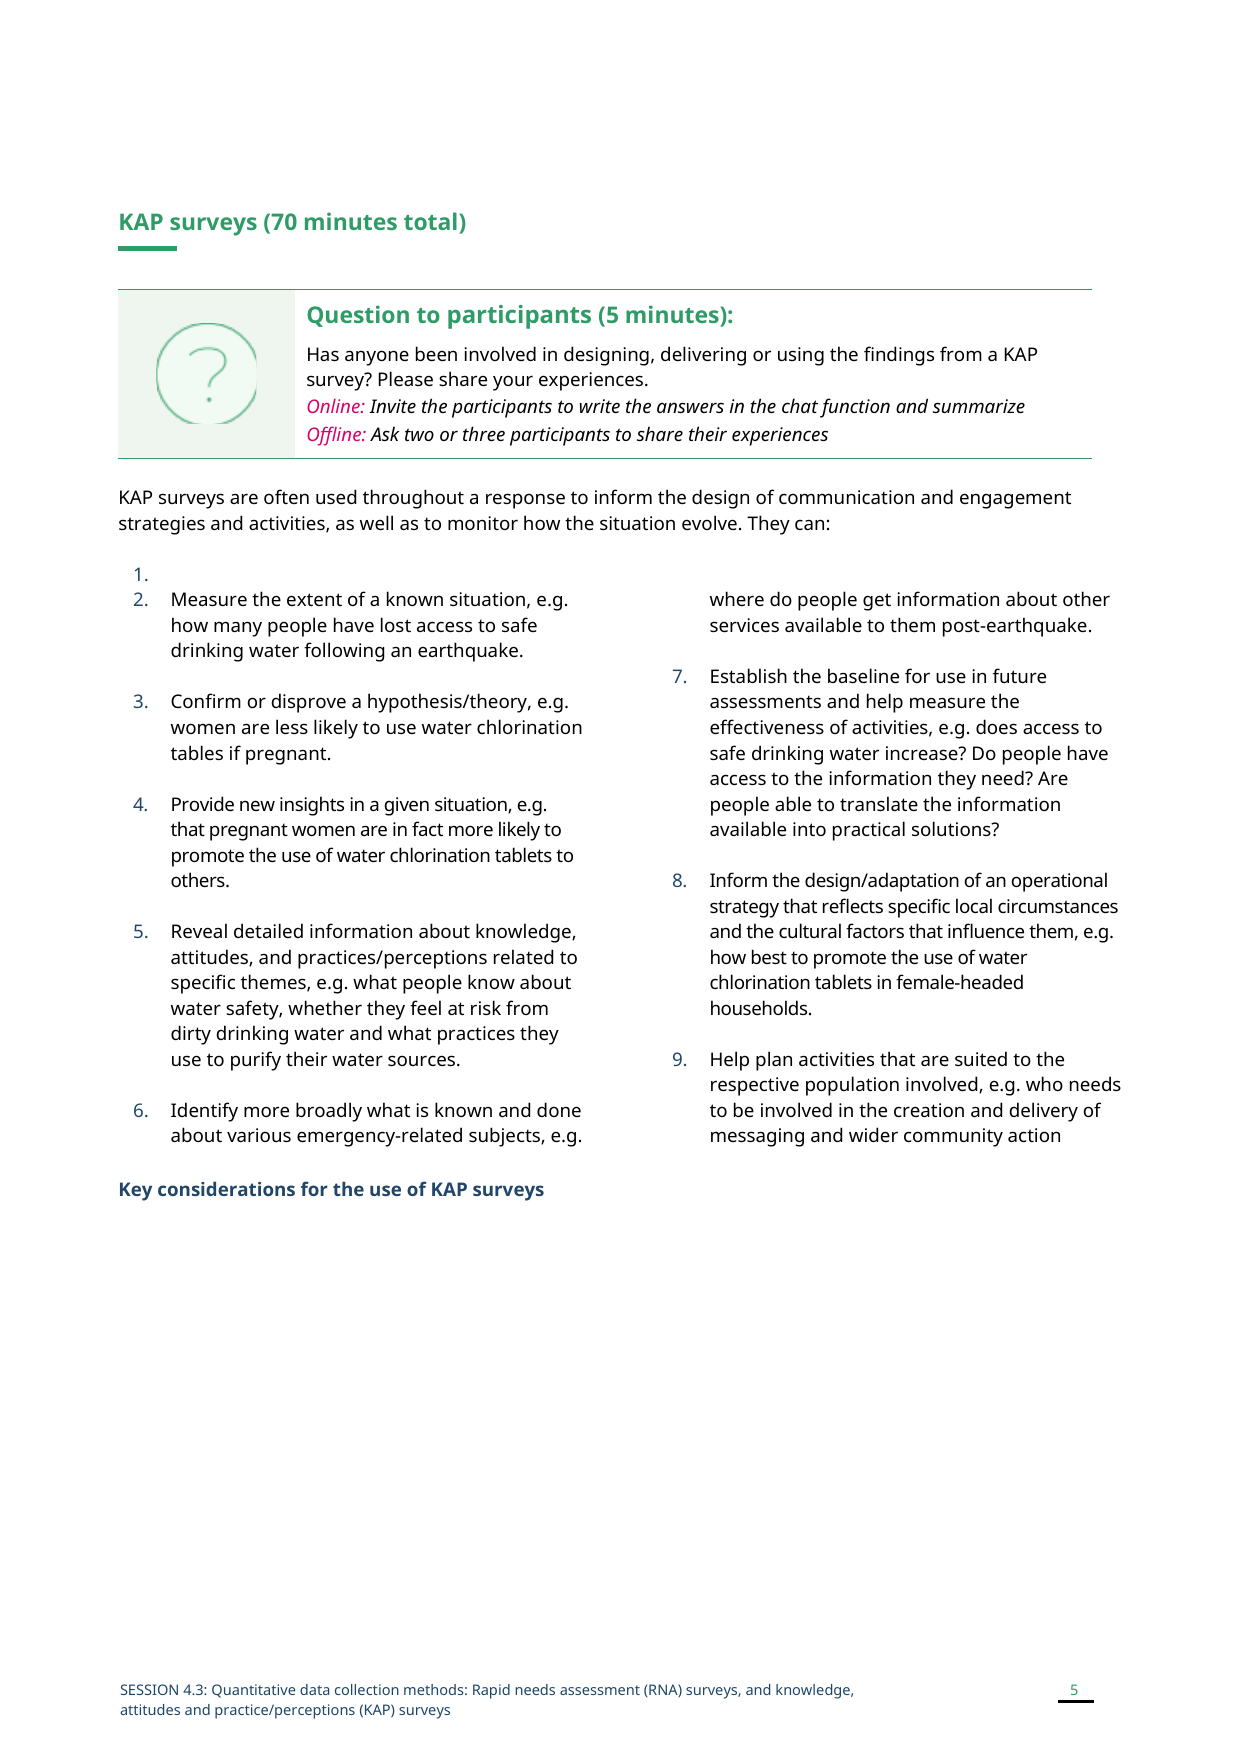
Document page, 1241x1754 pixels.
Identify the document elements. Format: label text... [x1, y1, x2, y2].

text Measure the extent of a known situation, e.g. how many people have lost access to safe drinking water following an earthquake. [133, 587, 583, 663]
text Identify more broadly what is known and done about various emergency-related subjects, e.g. where do people get information about other services available to them post-earthquake. [133, 1097, 583, 1148]
text Reveal detailed information about knowledge, attitudes, and practices/perceptions related to specific themes, e.g. what people know about water safety, whether they feel at risk from dirty drinking water and what practices they use to purify their water sources. [133, 918, 583, 1072]
text KAP surveys are often used throughout a response to inform the design of communication and engagement strategies and activities, as well as to monitor how the situation evolve. They can: [118, 485, 1122, 536]
table_header Question to participants (5 minutes): Has anyone been involved in designing, delivering or using the findings from a KAP survey? Please share your experiences. Online: Invite the participants to write the answers in the chat function and summarize Offline: Ask two or three participants to share their experiences [295, 290, 1092, 458]
text Confirm or disprove a hypothesis/theory, e.g. women are less likely to use water chlorination tables if pregnant. [133, 689, 583, 765]
text Identify more broadly what is known and done about various emergency-related subjects, e.g. where do people get information about other services available to them post-earthquake. [672, 587, 1122, 638]
text KAP surveys (70 minutes total) [118, 209, 1122, 236]
text Key considerations for the use of KAP surveys [118, 1176, 1122, 1202]
text Inform the design/adaptation of an operational strategy that reflects specific local circumstances and the cultural factors that influence them, e.g. how best to promote the use of water chlorination tablets in female-headed households. [672, 867, 1122, 1021]
text Establish the baseline for use in future assessments and help measure the effectiveness of activities, e.g. does access to safe drinking water increase? Do people have access to the information they need? Are people able to translate the information available into practical solutions? [672, 663, 1122, 842]
text Help plan activities that are suited to the respective population involved, e.g. who needs to be involved in the creation and delivery of messaging and wider community action [672, 1046, 1122, 1148]
text Provide new insights in a given situation, e.g. that pregnant women are in fact more likely to promote the use of water chlorination tablets to others. [133, 791, 583, 893]
table_header [118, 290, 295, 458]
